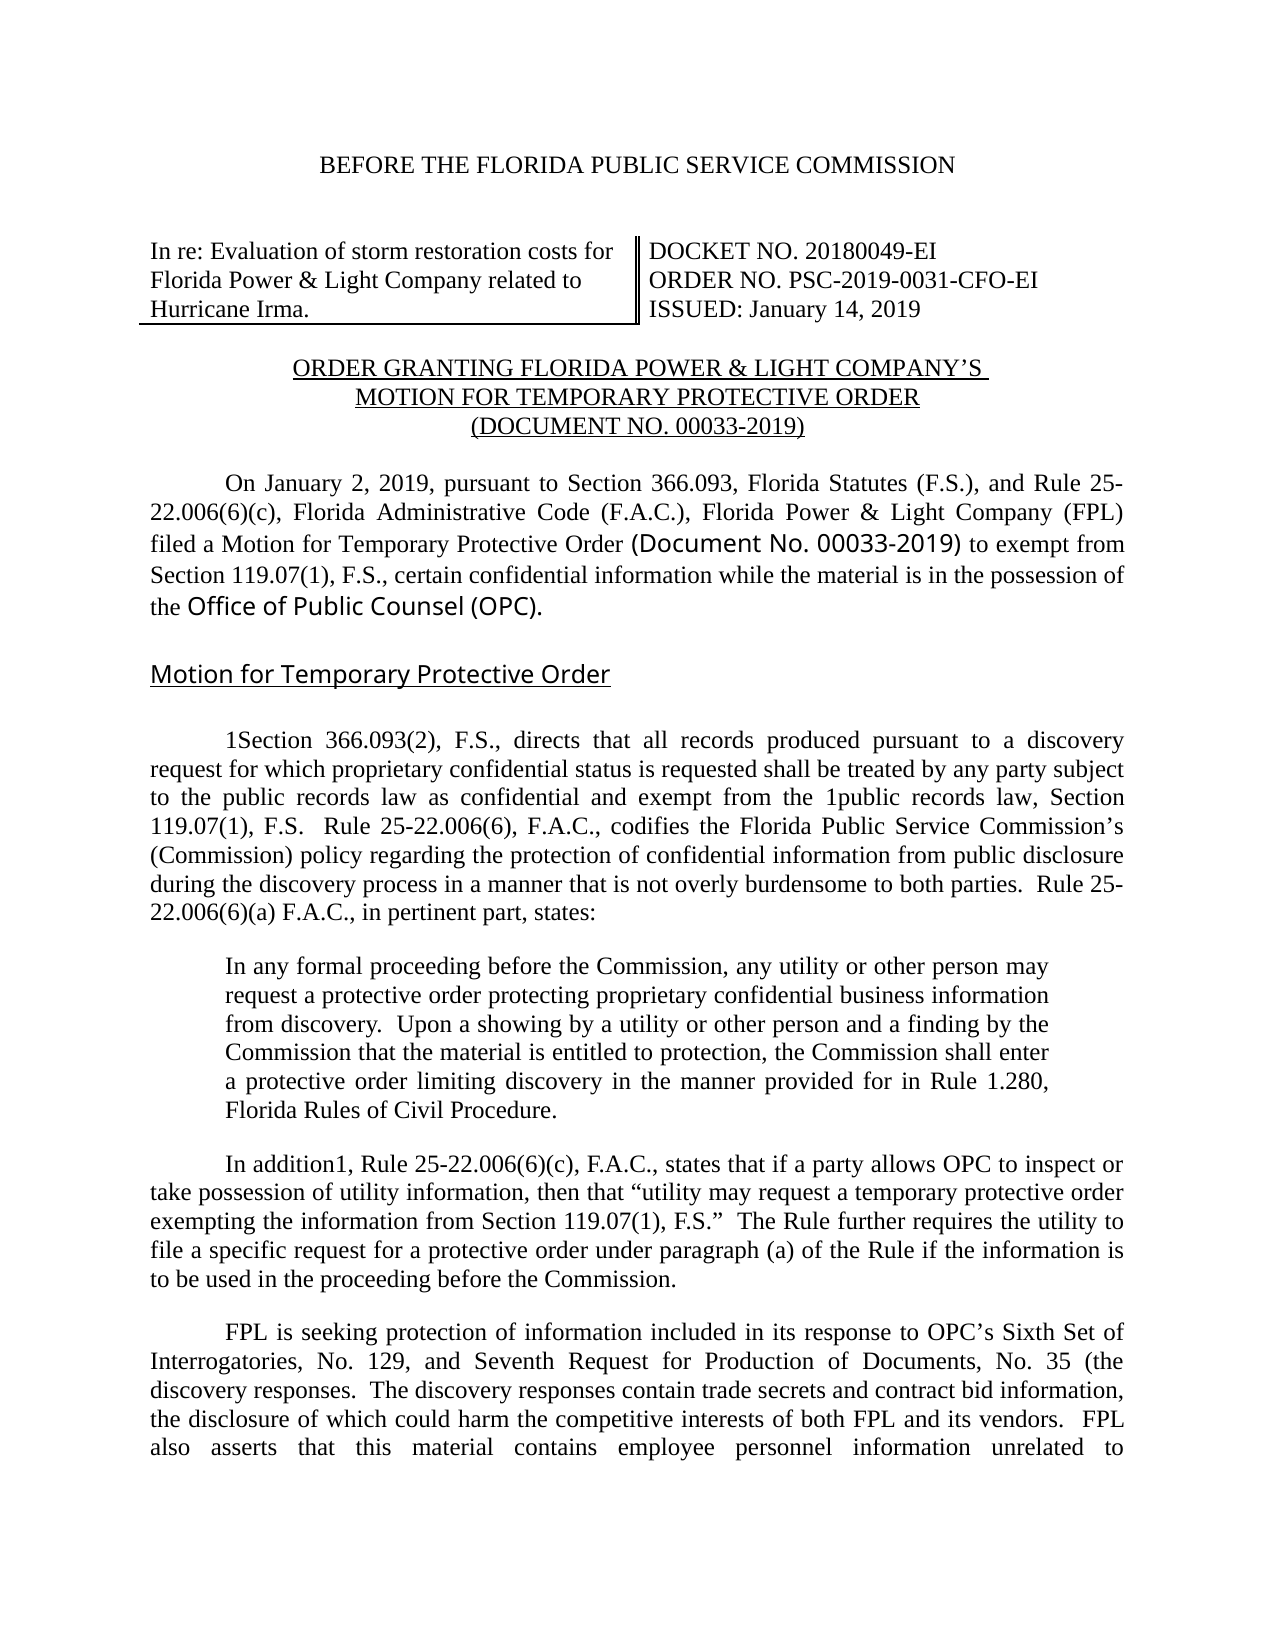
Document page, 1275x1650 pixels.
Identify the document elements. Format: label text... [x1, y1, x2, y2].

text In any formal proceeding before the Commission, any utility or other person may request a protective order protecting proprietary confidential business information from discovery. Upon a showing by a utility or other person and a finding by the Commission that the material is entitled to protection, the Commission shall enter a protective order limiting discovery in the manner provided for in Rule 1.280, Florida Rules of Civil Procedure. [225, 951, 1050, 1124]
table_header In re: Evaluation of storm restoration costs for Florida Power & Light Company related to Hurricane Irma. [139, 236, 635, 322]
text ORDER GRANTING FLORIDA POWER & LIGHT COMPANY’S [150, 353, 1125, 382]
text Section 366.093(2), F.S., directs that all records produced pursuant to a discovery request for which proprietary confidential status is requested shall be treated by any party subject to the public records law as confidential and exempt from the public records law, Section 119.07(1), F.S. Rule 25-22.006(6), F.A.C., codifies the Florida Public Service Commission’s (Commission) policy regarding the protection of confidential information from public disclosure during the discovery process in a manner that is not overly burdensome to both parties. Rule 25-22.006(6)(a) F.A.C., in pertinent part, states: [150, 725, 1125, 926]
subtitle BEFORE THE FLORIDA PUBLIC SERVICE COMMISSION [150, 150, 1125, 179]
text Motion for Temporary Protective Order [150, 657, 1125, 691]
text (DOCUMENT NO. 00033-2019) [150, 411, 1125, 439]
table_header DOCKET NO. 20180049-EI ORDER NO. PSC-2019-0031-CFO-EI ISSUED: January 14, 2019 [640, 236, 1136, 322]
text On January 2, 2019, pursuant to Section 366.093, Florida Statutes (F.S.), and Rule 25-22.006(6)(c), Florida Administrative Code (F.A.C.), Florida Power & Light Company (FPL) filed a Motion for Temporary Protective Order (Document No. 00033-2019) to exempt from Section 119.07(1), F.S., certain confidential information while the material is in the possession of the Office of Public Counsel (OPC). [150, 468, 1125, 623]
text MOTION FOR TEMPORARY PROTECTIVE ORDER [150, 382, 1125, 411]
text In addition, Rule 25-22.006(6)(c), F.A.C., states that if a party allows OPC to inspect or take possession of utility information, then that “utility may request a temporary protective order exempting the information from Section 119.07(1), F.S.” The Rule further requires the utility to file a specific request for a protective order under paragraph (a) of the Rule if the information is to be used in the proceeding before the Commission. [150, 1149, 1125, 1292]
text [150, 1317, 1125, 1461]
